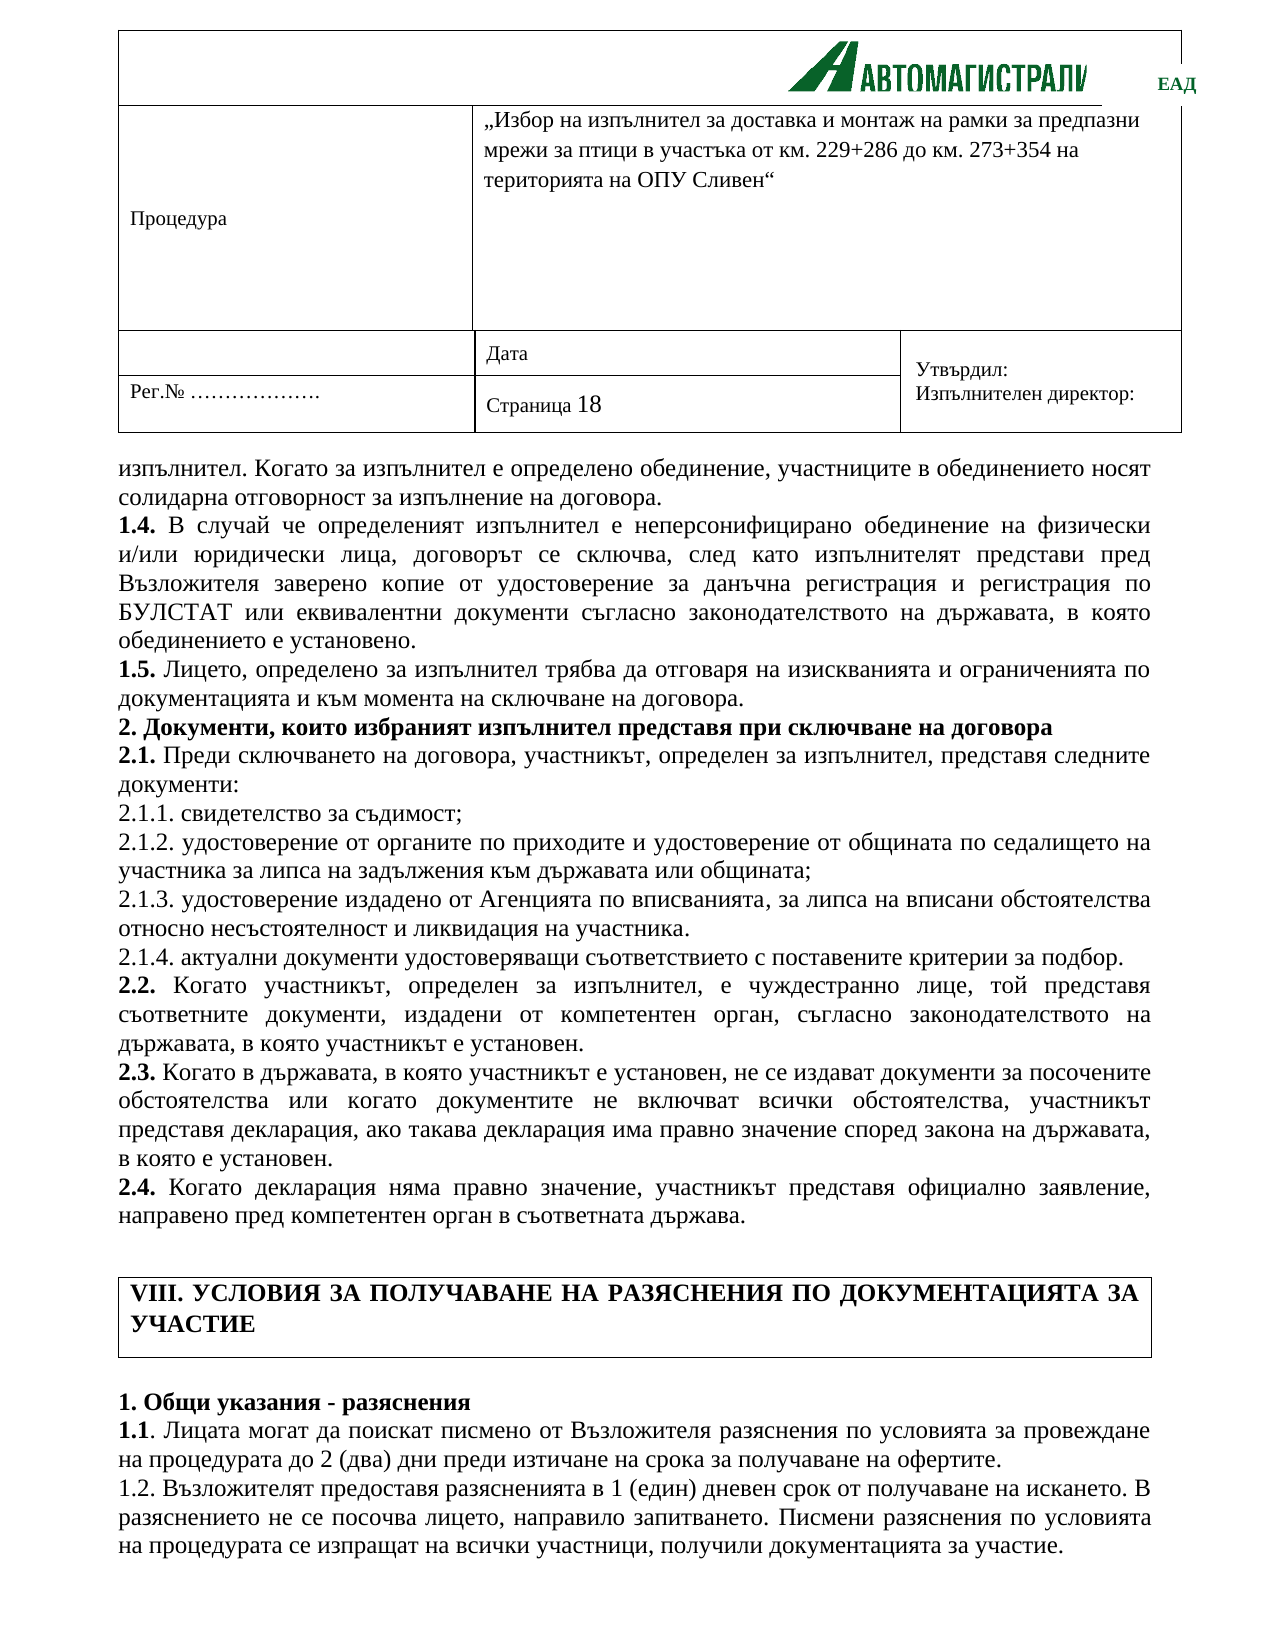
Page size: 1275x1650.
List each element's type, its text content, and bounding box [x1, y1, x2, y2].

text 2.3. Когато в държавата, в която участникът е установен, не се издават документи за посочените обстоятелства или когато документите не включват всички обстоятелства, участникът представя декларация, ако такава декларация има правно значение според закона на държавата, в която е установен. [118, 1057, 1152, 1172]
text 1.1. Лицата могат да поискат писмено от Възложителя разяснения по условията за провеждане на процедурата до 2 (два) дни преди изтичане на срока за получаване на офертите. [118, 1415, 1152, 1473]
text 2. Документи, които избраният изпълнител представя при сключване на договора [118, 712, 1152, 741]
table_header VІІІ. УСЛОВИЯ ЗА ПОЛУЧАВАНЕ НА РАЗЯСНЕНИЯ ПО ДОКУМЕНТАЦИЯТА ЗА УЧАСТИЕ [119, 1278, 1151, 1357]
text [118, 453, 1152, 511]
text 2.1.1. свидетелство за съдимост; [118, 798, 1152, 827]
text 2.1.2. удостоверение от органите по приходите и удостоверение от общината по седалището на участника за липса на задължения към държавата или общината; [118, 827, 1152, 884]
text 1.4. В случай че определеният изпълнител е неперсонифицирано обединение на физически и/или юридически лица, договорът се сключва, след като изпълнителят представи пред Възложителя заверено копие от удостоверение за данъчна регистрация и регистрация по БУЛСТАТ или еквивалентни документи съгласно законодателството на държавата, в която обединението е установено. [118, 511, 1152, 654]
text 2.1.3. удостоверение издадено от Агенцията по вписванията, за липса на вписани обстоятелства относно несъстоятелност и ликвидация на участника. [118, 884, 1152, 942]
text 2.1. Преди сключването на договора, участникът, определен за изпълнител, представя следните документи: [118, 741, 1152, 798]
picture [786, 41, 1087, 91]
text 1.5. Лицето, определено за изпълнител трябва да отговаря на изискванията и ограниченията по документацията и към момента на сключване на договора. [118, 654, 1152, 712]
text 1.2. Възложителят предоставя разясненията в 1 (един) дневен срок от получаване на искането. В разяснението не се посочва лицето, направило запитването. Писмени разяснения по условията на процедурата се изпращат на всички участници, получили документацията за участие. [118, 1473, 1152, 1559]
text 2.4. Когато декларация няма правно значение, участникът представя официално заявление, направено пред компетентен орган в съответната държава. [118, 1172, 1152, 1229]
text 2.2. Когато участникът, определен за изпълнител, е чуждестранно лице, той представя съответните документи, издадени от компетентен орган, съгласно законодателството на държавата, в която участникът е установен. [118, 971, 1152, 1057]
text 2.1.4. актуални документи удостоверяващи съответствието с поставените критерии за подбор. [118, 942, 1152, 971]
text 1. Общи указания - разяснения [118, 1387, 1152, 1415]
